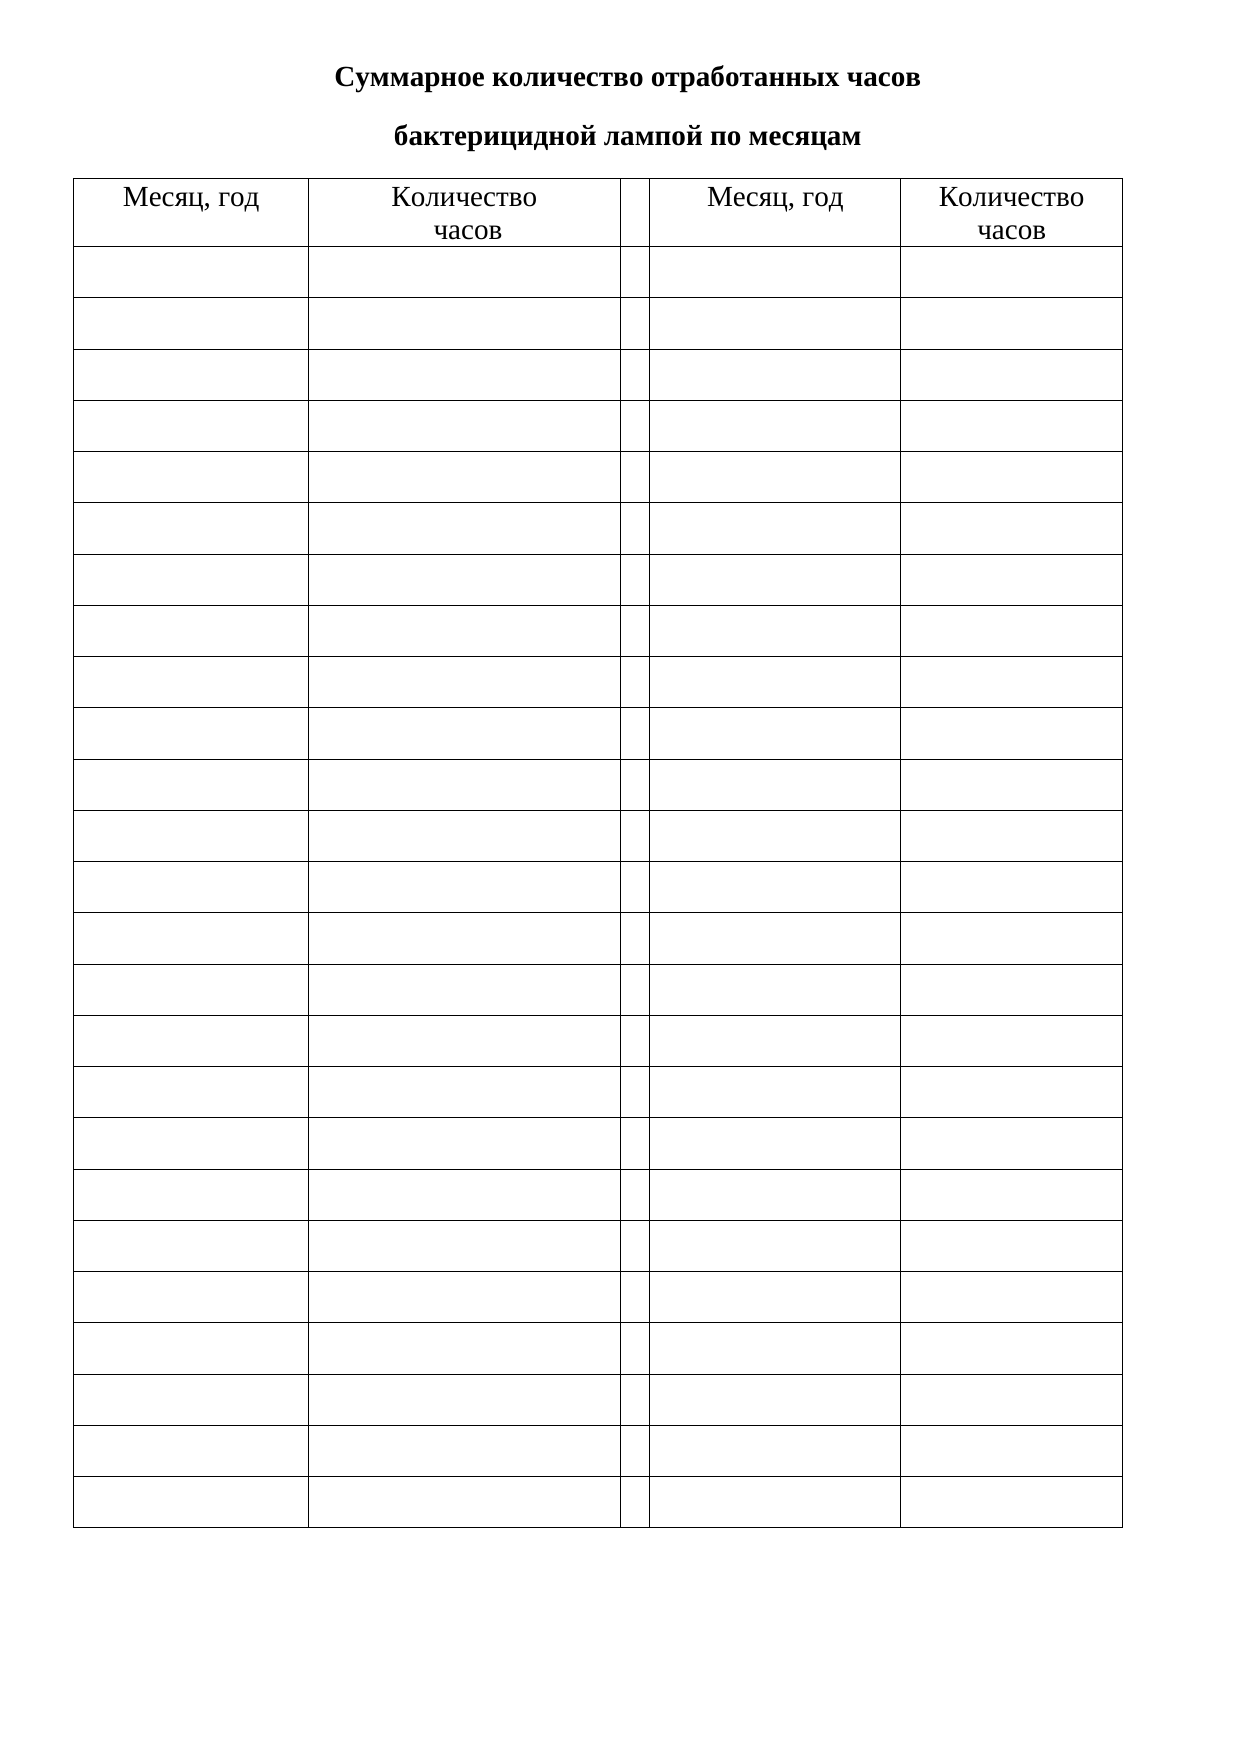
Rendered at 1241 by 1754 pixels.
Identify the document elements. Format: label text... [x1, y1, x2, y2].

table_cell [901, 1323, 1122, 1373]
table_header Количество часов [901, 179, 1122, 246]
table_cell [74, 503, 308, 553]
table_cell [74, 657, 308, 707]
table_cell [74, 760, 308, 810]
table_cell [621, 606, 649, 656]
table_cell [309, 606, 620, 656]
table_cell [650, 1016, 900, 1066]
table_cell [650, 1477, 900, 1527]
table_cell [650, 1323, 900, 1373]
table_cell [309, 1375, 620, 1425]
table_cell [650, 452, 900, 502]
table_cell [650, 555, 900, 605]
table_cell [309, 1323, 620, 1373]
table_cell [621, 965, 649, 1015]
table_cell [621, 1272, 649, 1322]
table_cell [621, 350, 649, 400]
table_cell [309, 862, 620, 912]
table_cell [309, 1170, 620, 1220]
table_cell [309, 350, 620, 400]
table_cell [621, 708, 649, 758]
table_cell [621, 1221, 649, 1271]
table_cell [901, 401, 1122, 451]
table_cell [901, 452, 1122, 502]
table_cell [901, 657, 1122, 707]
table_cell [309, 657, 620, 707]
table_cell [901, 1477, 1122, 1527]
table_cell [74, 708, 308, 758]
table_cell [901, 247, 1122, 297]
table_cell [650, 1221, 900, 1271]
table_cell [309, 965, 620, 1015]
table_cell [309, 913, 620, 963]
table_cell [901, 503, 1122, 553]
table_cell [621, 503, 649, 553]
table_cell [309, 555, 620, 605]
table_cell [901, 811, 1122, 861]
table_cell [621, 1016, 649, 1066]
table_cell [650, 657, 900, 707]
table_cell [650, 247, 900, 297]
table_cell [74, 1016, 308, 1066]
table_cell [621, 401, 649, 451]
table_cell [621, 760, 649, 810]
table_cell [621, 1426, 649, 1476]
table_cell [650, 862, 900, 912]
table_cell [74, 1170, 308, 1220]
table_cell [309, 1426, 620, 1476]
table_cell [901, 1221, 1122, 1271]
table_header Месяц, год [650, 179, 900, 246]
table_cell [621, 555, 649, 605]
table_cell [74, 298, 308, 348]
table_cell [901, 1016, 1122, 1066]
table_cell [309, 1272, 620, 1322]
table_cell [621, 913, 649, 963]
table_cell [621, 1323, 649, 1373]
table_cell [650, 1118, 900, 1168]
text бактерицидной лампой по месяцам [59, 118, 1196, 152]
table_cell [901, 1067, 1122, 1117]
table_cell [650, 606, 900, 656]
table_cell [74, 452, 308, 502]
table_cell [74, 1067, 308, 1117]
table_cell [74, 1375, 308, 1425]
table_cell [74, 1118, 308, 1168]
text Суммарное количество отработанных часов [59, 59, 1196, 93]
table_cell [309, 811, 620, 861]
table_cell [650, 965, 900, 1015]
table_cell [650, 350, 900, 400]
table_cell [901, 606, 1122, 656]
table_cell [309, 247, 620, 297]
table_cell [650, 708, 900, 758]
table_cell [650, 401, 900, 451]
table_cell [621, 1477, 649, 1527]
table_cell [74, 1426, 308, 1476]
table_cell [901, 862, 1122, 912]
table_cell [901, 913, 1122, 963]
table_cell [901, 965, 1122, 1015]
table_cell [74, 862, 308, 912]
table_header Количество часов [309, 179, 620, 246]
table_cell [309, 452, 620, 502]
table_cell [309, 1118, 620, 1168]
table_cell [901, 1426, 1122, 1476]
table_cell [650, 298, 900, 348]
table_cell [650, 913, 900, 963]
table_cell [621, 247, 649, 297]
table_header Месяц, год [74, 179, 308, 246]
table_cell [74, 606, 308, 656]
table_cell [901, 708, 1122, 758]
table_cell [650, 1272, 900, 1322]
table_cell [650, 1067, 900, 1117]
table_cell [901, 1170, 1122, 1220]
table_cell [621, 1375, 649, 1425]
table_cell [901, 1272, 1122, 1322]
table_cell [650, 1426, 900, 1476]
table_cell [309, 760, 620, 810]
table_cell [309, 1067, 620, 1117]
table_cell [901, 555, 1122, 605]
table_cell [74, 1323, 308, 1373]
table_cell [309, 401, 620, 451]
table_cell [309, 298, 620, 348]
table_cell [74, 1272, 308, 1322]
table_cell [74, 913, 308, 963]
table_cell [901, 760, 1122, 810]
table_cell [650, 1375, 900, 1425]
table_cell [74, 247, 308, 297]
table_cell [74, 1477, 308, 1527]
table_cell [309, 1477, 620, 1527]
table_cell [74, 811, 308, 861]
table_cell [74, 350, 308, 400]
table_cell [621, 811, 649, 861]
table_cell [309, 503, 620, 553]
table_cell [901, 1375, 1122, 1425]
table_cell [621, 298, 649, 348]
table_cell [74, 965, 308, 1015]
table_cell [650, 503, 900, 553]
table_cell [901, 1118, 1122, 1168]
table_cell [309, 1221, 620, 1271]
table_cell [901, 350, 1122, 400]
table_cell [621, 1067, 649, 1117]
table_cell [621, 862, 649, 912]
table_cell [650, 1170, 900, 1220]
table_cell [621, 452, 649, 502]
table_cell [74, 555, 308, 605]
table_cell [650, 811, 900, 861]
table_cell [621, 1118, 649, 1168]
table_header [621, 179, 649, 246]
table_cell [650, 760, 900, 810]
table_cell [74, 401, 308, 451]
table_cell [74, 1221, 308, 1271]
table_cell [309, 708, 620, 758]
table_cell [309, 1016, 620, 1066]
table_cell [901, 298, 1122, 348]
table_cell [621, 1170, 649, 1220]
table_cell [621, 657, 649, 707]
